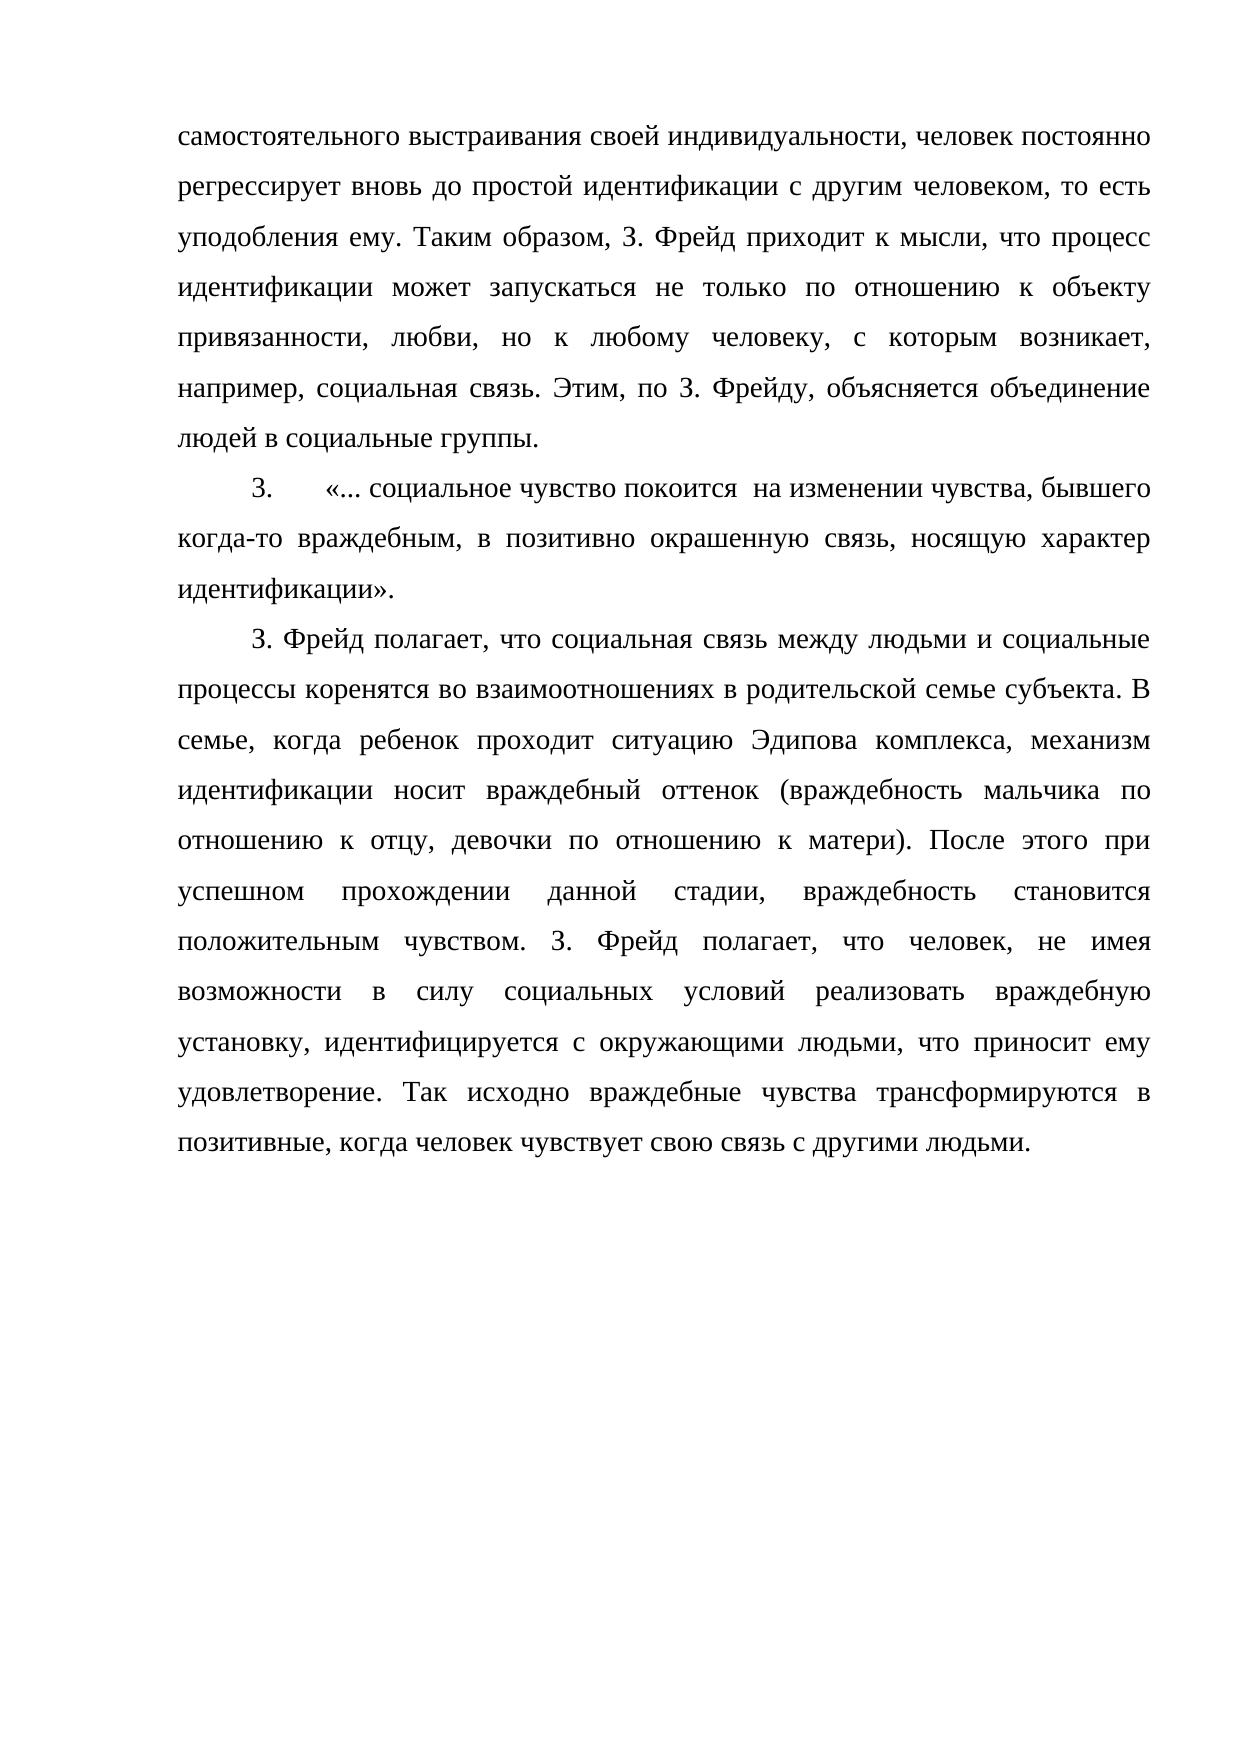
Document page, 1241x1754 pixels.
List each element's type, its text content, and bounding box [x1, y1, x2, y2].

list «... социальное чувство покоится на изменении чувства, бывшего когда-то враждебным, в позитивно окрашенную связь, носящую характер идентификации». [177, 470, 1152, 604]
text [177, 118, 1152, 453]
text З. Фрейд полагает, что социальная связь между людьми и социальные процессы коренятся во взаимоотношениях в родительской семье субъекта. В семье, когда ребенок проходит ситуацию Эдипова комплекса, механизм идентификации носит враждебный оттенок (враждебность мальчика по отношению к отцу, девочки по отношению к матери). После этого при успешном прохождении данной стадии, враждебность становится положительным чувством. З. Фрейд полагает, что человек, не имея возможности в силу социальных условий реализовать враждебную установку, идентифицируется с окружающими людьми, что приносит ему удовлетворение. Так исходно враждебные чувства трансформируются в позитивные, когда человек чувствует свою связь с другими людьми. [177, 621, 1152, 1158]
